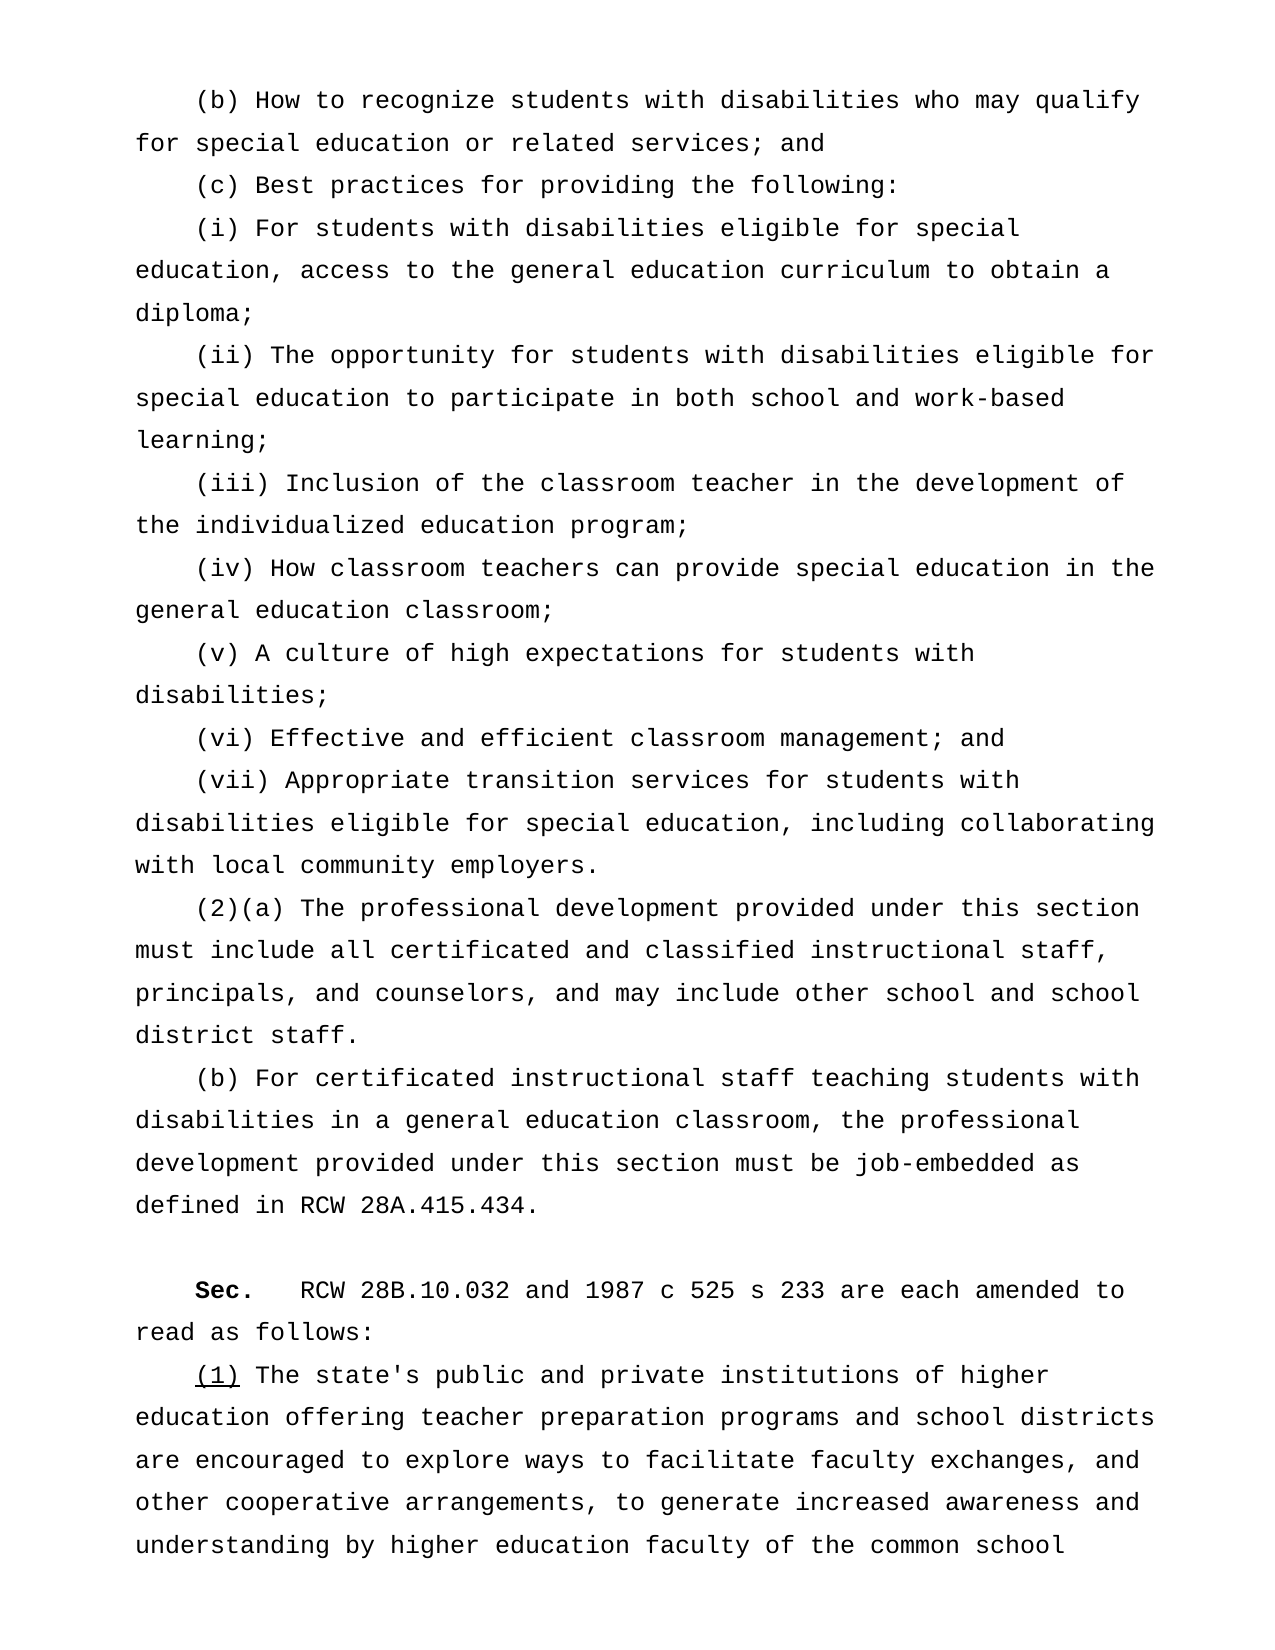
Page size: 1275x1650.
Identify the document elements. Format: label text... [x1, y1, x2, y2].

text (iii) Inclusion of the classroom teacher in the development of the individualized education program; [135, 457, 1170, 542]
text (vi) Effective and efficient classroom management; and [135, 712, 1170, 755]
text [135, 1349, 1170, 1562]
text Sec. RCW 28B.10.032 and 1987 c 525 s 233 are each amended to read as follows: [135, 1264, 1170, 1349]
text (iv) How classroom teachers can provide special education in the general education classroom; [135, 542, 1170, 627]
text (vii) Appropriate transition services for students with disabilities eligible for special education, including collaborating with local community employers. [135, 755, 1170, 882]
text (v) A culture of high expectations for students with disabilities; [135, 627, 1170, 712]
text (i) For students with disabilities eligible for special education, access to the general education curriculum to obtain a diploma; [135, 202, 1170, 330]
text (b) How to recognize students with disabilities who may qualify for special education or related services; and [135, 75, 1170, 160]
text (b) For certificated instructional staff teaching students with disabilities in a general education classroom, the professional development provided under this section must be job-embedded as defined in RCW 28A.415.434. [135, 1052, 1170, 1222]
text (2)(a) The professional development provided under this section must include all certificated and classified instructional staff, principals, and counselors, and may include other school and school district staff. [135, 882, 1170, 1052]
text (ii) The opportunity for students with disabilities eligible for special education to participate in both school and work-based learning; [135, 330, 1170, 457]
text (c) Best practices for providing the following: [135, 160, 1170, 202]
